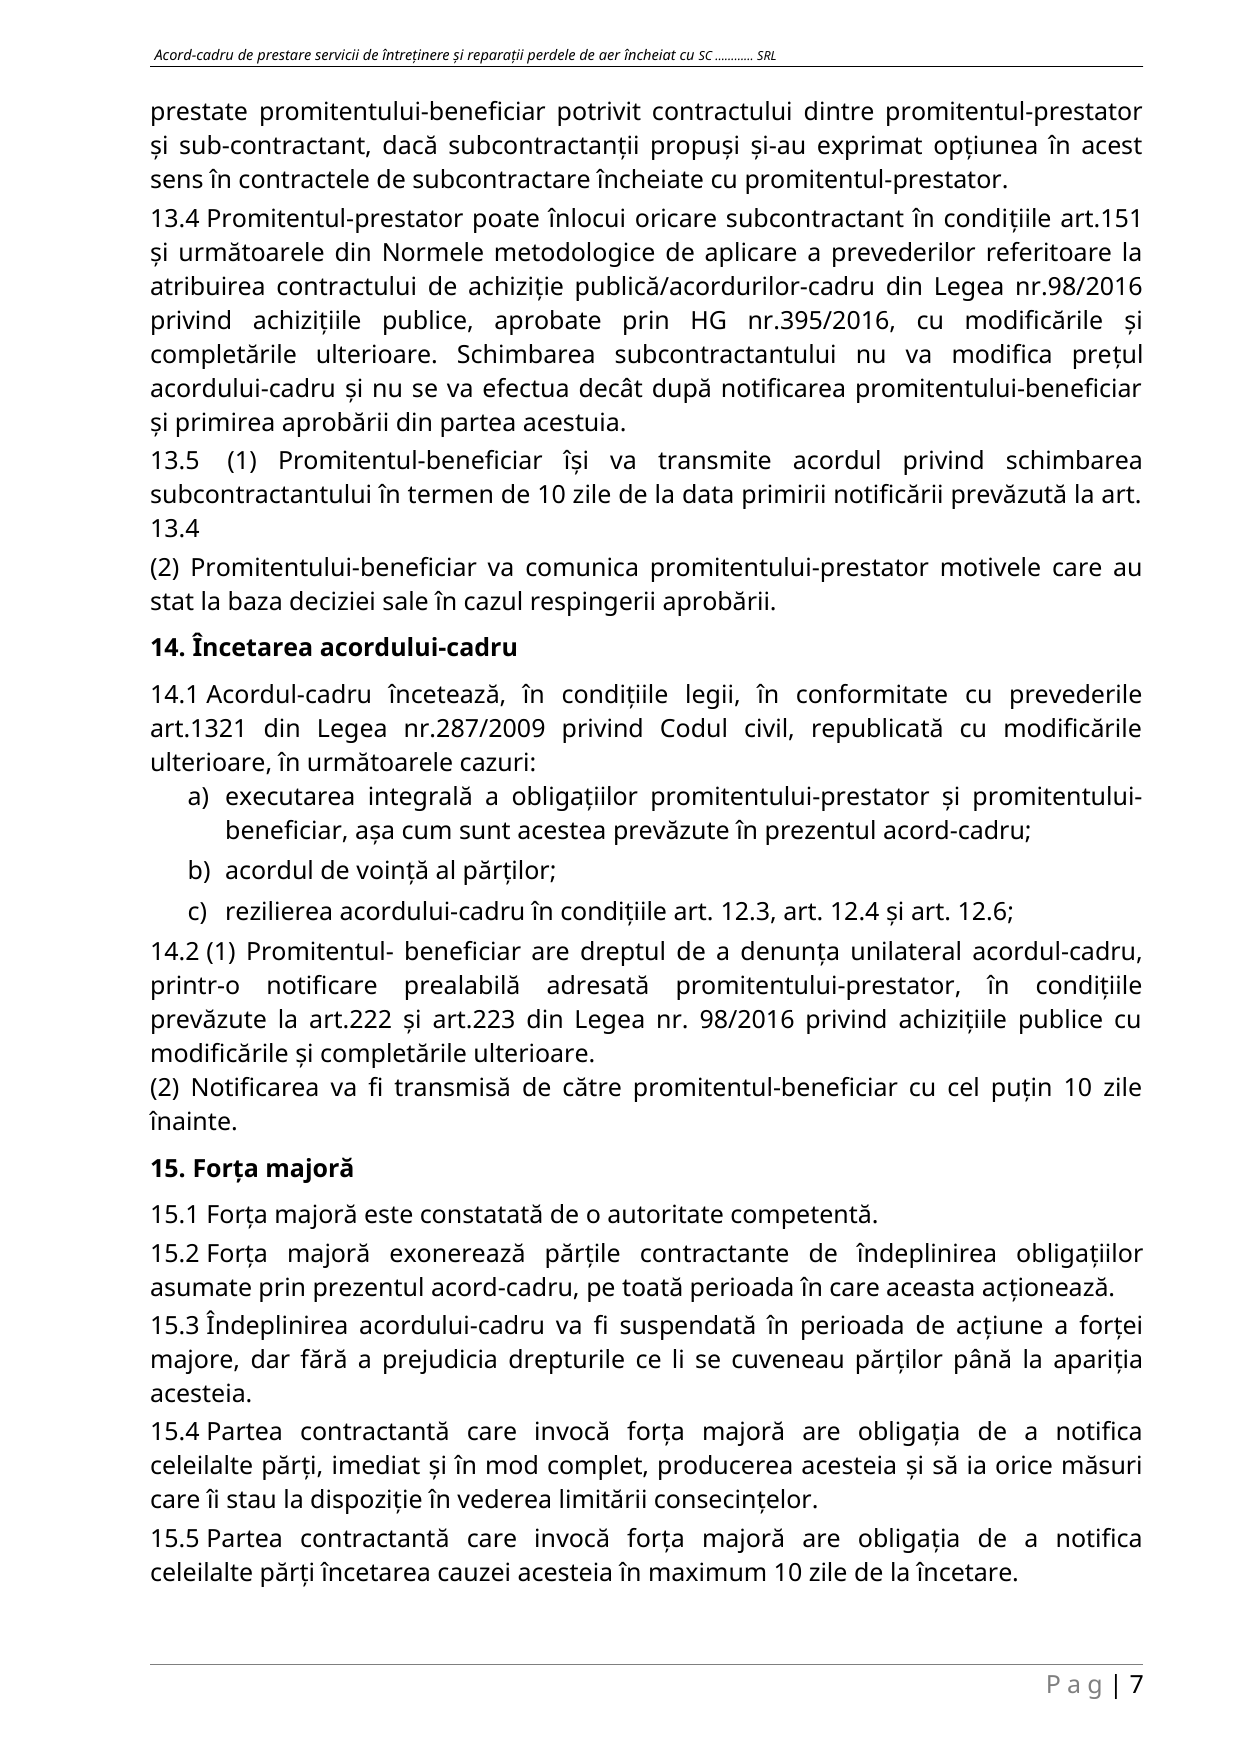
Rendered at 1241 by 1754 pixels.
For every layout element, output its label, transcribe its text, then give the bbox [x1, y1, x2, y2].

text (2) Notificarea va fi transmisă de către promitentul-beneficiar cu cel puțin 10 zile înainte. [150, 1070, 1143, 1138]
subtitle Îndeplinirea acordului-cadru va fi suspendată în perioada de acţiune a forţei majore, dar fără a prejudicia drepturile ce li se cuveneau părţilor până la apariţia acesteia. [150, 1307, 1143, 1410]
subtitle Acordul-cadru încetează, în condițiile legii, în conformitate cu prevederile art.1321 din Legea nr.287/2009 privind Codul civil, republicată cu modificările ulterioare, în următoarele cazuri: [150, 676, 1143, 778]
subtitle (1) Promitentul-beneficiar îşi va transmite acordul privind schimbarea subcontractantului în termen de 10 zile de la data primirii notificării prevăzută la art. 13.4 [150, 443, 1143, 545]
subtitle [150, 94, 1143, 196]
subtitle Forţa majoră [150, 1150, 1143, 1184]
subtitle Încetarea acordului-cadru [150, 630, 1143, 664]
list acordul de voinţă al părţilor; [187, 853, 1143, 887]
subtitle Promitentul-prestator poate înlocui oricare subcontractant în condiţiile art.151 şi următoarele din Normele metodologice de aplicare a prevederilor referitoare la atribuirea contractului de achiziţie publică/acordurilor-cadru din Legea nr.98/2016 privind achiziţiile publice, aprobate prin HG nr.395/2016, cu modificările şi completările ulterioare. Schimbarea subcontractantului nu va modifica preţul acordului-cadru şi nu se va efectua decât după notificarea promitentului-beneficiar şi primirea aprobării din partea acestuia. [150, 200, 1143, 439]
subtitle Partea contractantă care invocă forţa majoră are obligaţia de a notifica celeilalte părţi, imediat şi în mod complet, producerea acesteia şi să ia orice măsuri care îi stau la dispoziţie în vederea limitării consecinţelor. [150, 1414, 1143, 1516]
subtitle (2) Promitentului-beneficiar va comunica promitentului-prestator motivele care au stat la baza deciziei sale în cazul respingerii aprobării. [150, 549, 1143, 617]
list executarea integrală a obligațiilor promitentului-prestator și promitentului-beneficiar, așa cum sunt acestea prevăzute în prezentul acord-cadru; [187, 778, 1143, 847]
subtitle Forţa majoră exonerează părţile contractante de îndeplinirea obligaţiilor asumate prin prezentul acord-cadru, pe toată perioada în care aceasta acţionează. [150, 1235, 1143, 1303]
list rezilierea acordului-cadru în condițiile art. 12.3, art. 12.4 și art. 12.6; [187, 893, 1143, 927]
subtitle Partea contractantă care invocă forţa majoră are obligaţia de a notifica celeilalte părţi încetarea cauzei acesteia în maximum 10 zile de la încetare. [150, 1520, 1143, 1588]
subtitle Forţa majoră este constatată de o autoritate competentă. [150, 1197, 1143, 1231]
subtitle (1) Promitentul- beneficiar are dreptul de a denunţa unilateral acordul-cadru, printr-o notificare prealabilă adresată promitentului-prestator, în condițiile prevăzute la art.222 și art.223 din Legea nr. 98/2016 privind achizițiile publice cu modificările și completările ulterioare. [150, 933, 1143, 1070]
